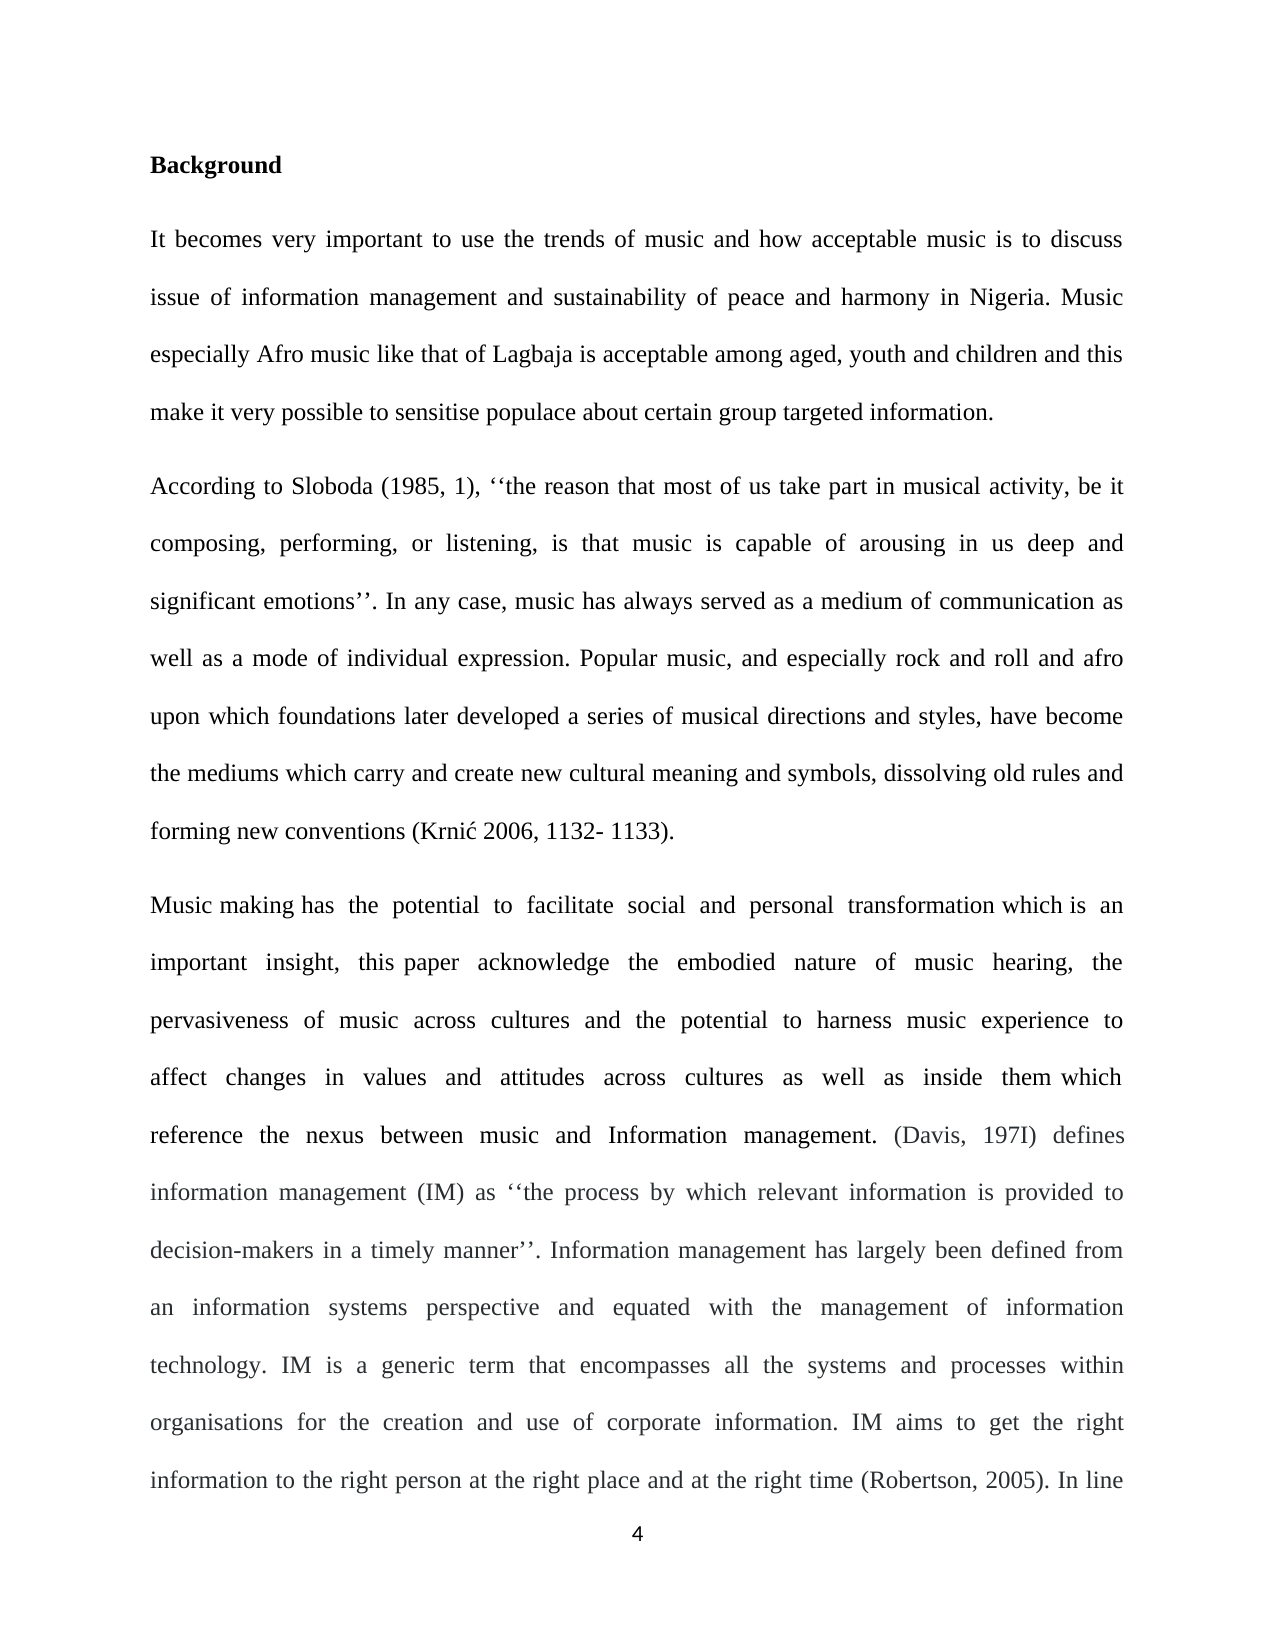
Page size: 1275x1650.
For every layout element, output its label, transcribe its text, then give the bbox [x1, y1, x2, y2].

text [150, 890, 1125, 1494]
text Background [150, 150, 1125, 179]
text It becomes very important to use the trends of music and how acceptable music is to discuss issue of information management and sustainability of peace and harmony in Nigeria. Music especially Afro music like that of Lagbaja is acceptable among aged, youth and children and this make it very possible to sensitise populace about certain group targeted information. [150, 224, 1125, 425]
text According to Sloboda (1985, 1), ‘‘the reason that most of us take part in musical activity, be it composing, performing, or listening, is that music is capable of arousing in us deep and significant emotions’’. In any case, music has always served as a medium of communication as well as a mode of individual expression. Popular music, and especially rock and roll and afro upon which foundations later developed a series of musical directions and styles, have become the mediums which carry and create new cultural meaning and symbols, dissolving old rules and forming new conventions (Krnić 2006, 1132- 1133). [150, 471, 1125, 844]
